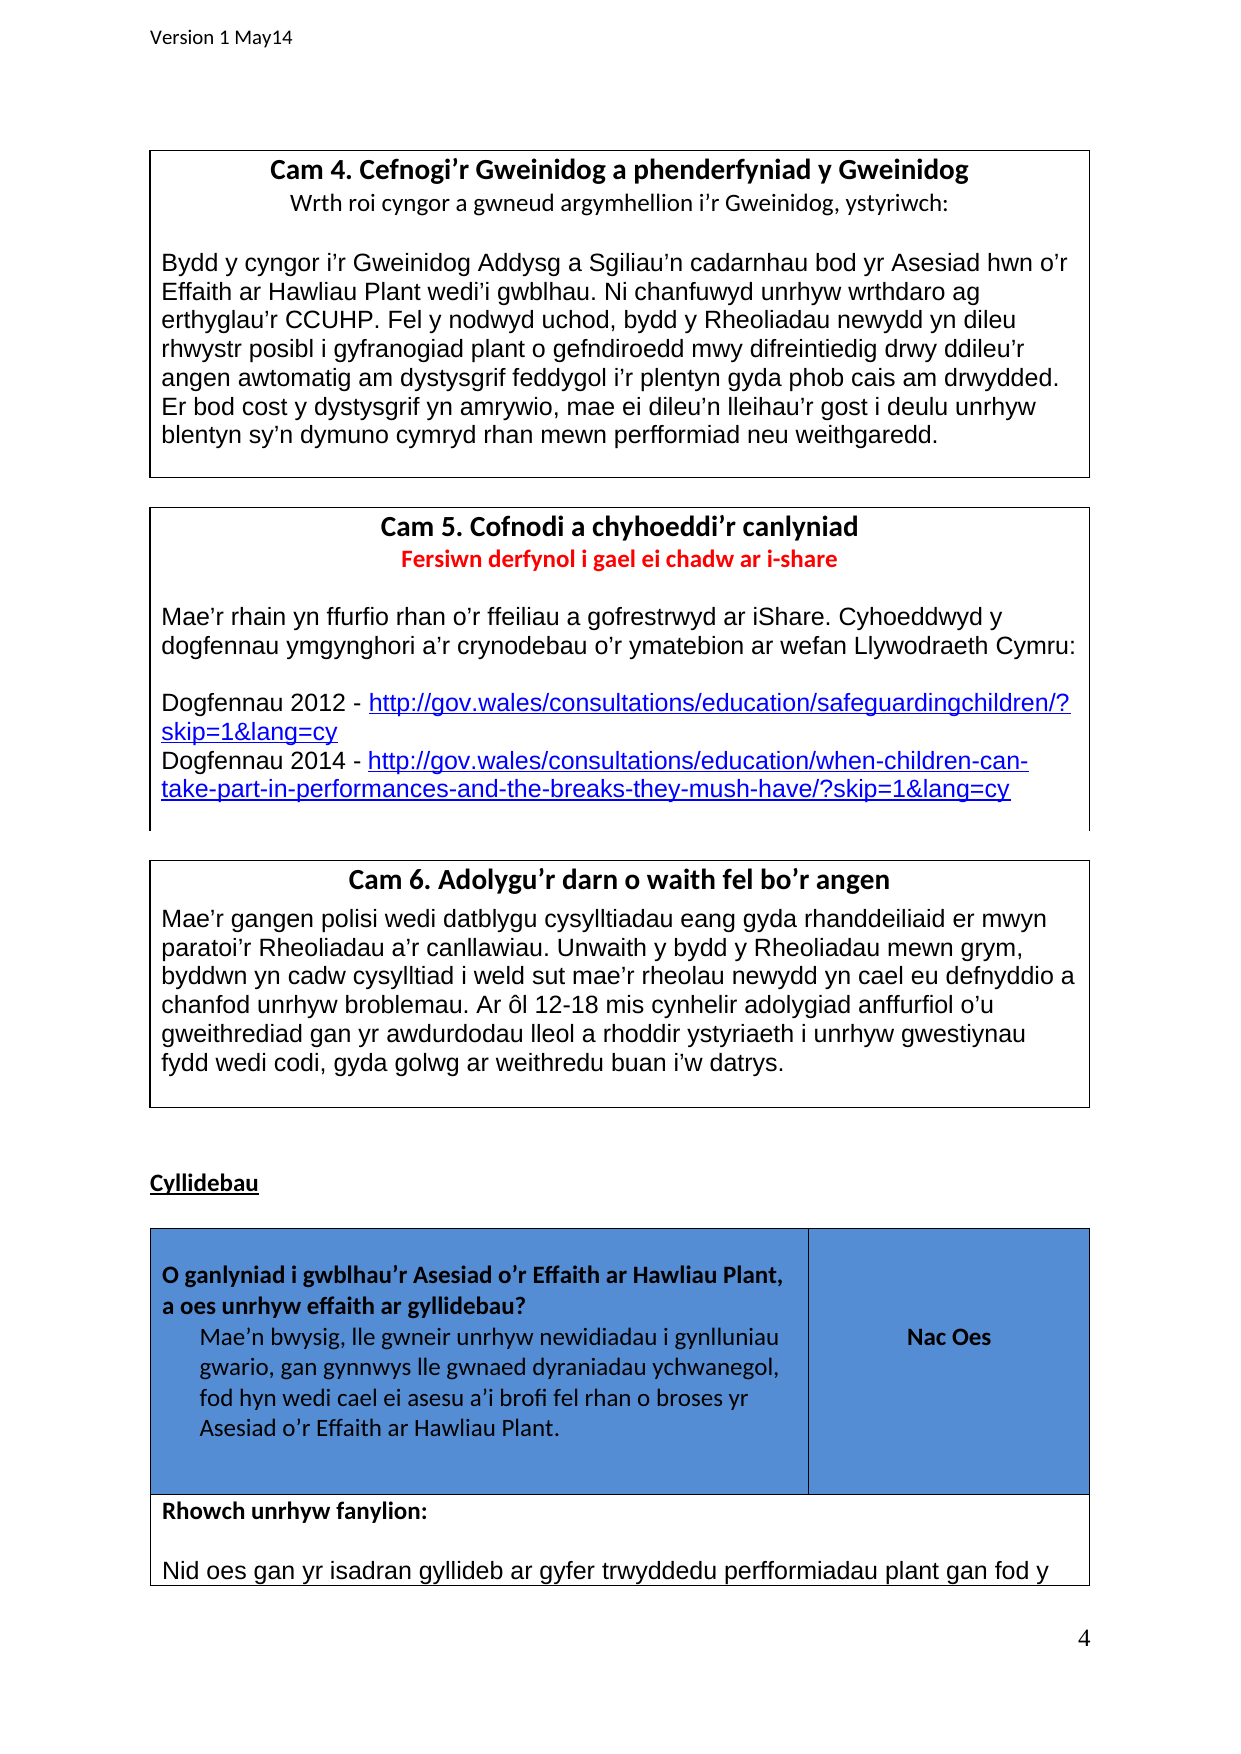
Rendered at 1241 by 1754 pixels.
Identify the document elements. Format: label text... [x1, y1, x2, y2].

table_header Cam 4. Cefnogi’r Gweinidog a phenderfyniad y Gweinidog Wrth roi cyngor a gwneud argymhellion i’r Gweinidog, ystyriwch: [151, 151, 1089, 248]
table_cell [151, 1495, 1089, 1585]
table_header Nac Oes [809, 1229, 1089, 1494]
table_header O ganlyniad i gwblhau’r Asesiad o’r Effaith ar Hawliau Plant, a oes unrhyw effaith ar gyllidebau? Mae’n bwysig, lle gwneir unrhyw newidiadau i gynlluniau gwario, gan gynnwys lle gwnaed dyraniadau ychwanegol, fod hyn wedi cael ei asesu a’i brofi fel rhan o broses yr Asesiad o’r Effaith ar Hawliau Plant. [151, 1229, 808, 1494]
text Cyllidebau [150, 1167, 1090, 1198]
table_cell Mae’r rhain yn ffurfio rhan o’r ffeiliau a gofrestrwyd ar iShare. Cyhoeddwyd y dogfennau ymgynghori a’r crynodebau o’r ymatebion ar wefan Llywodraeth Cymru: Dogfennau 2012 - http://gov.wales/consultations/education/safeguardingchildren/?skip=1&lang=cy Dogfennau 2014 - http://gov.wales/consultations/education/when-children-can-take-part-in-performances-and-the-breaks-they-mush-have/?skip=1&lang=cy [151, 602, 1089, 831]
table_cell [151, 1076, 1089, 1107]
table_header Cam 6. Adolygu’r darn o waith fel bo’r angen [151, 861, 1089, 904]
table_cell Mae’r gangen polisi wedi datblygu cysylltiadau eang gyda rhanddeiliaid er mwyn paratoi’r Rheoliadau a’r canllawiau. Unwaith y bydd y Rheoliadau mewn grym, byddwn yn cadw cysylltiad i weld sut mae’r rheolau newydd yn cael eu defnyddio a chanfod unrhyw broblemau. Ar ôl 12-18 mis cynhelir adolygiad anffurfiol o’u gweithrediad gan yr awdurdodau lleol a rhoddir ystyriaeth i unrhyw gwestiynau fydd wedi codi, gyda golwg ar weithredu buan i’w datrys. [151, 904, 1089, 1076]
table_header Cam 5. Cofnodi a chyhoeddi’r canlyniad Fersiwn derfynol i gael ei chadw ar i-share [151, 508, 1089, 602]
table_cell Bydd y cyngor i’r Gweinidog Addysg a Sgiliau’n cadarnhau bod yr Asesiad hwn o’r Effaith ar Hawliau Plant wedi’i gwblhau. Ni chanfuwyd unrhyw wrthdaro ag erthyglau’r CCUHP. Fel y nodwyd uchod, bydd y Rheoliadau newydd yn dileu rhwystr posibl i gyfranogiad plant o gefndiroedd mwy difreintiedig drwy ddileu’r angen awtomatig am dystysgrif feddygol i’r plentyn gyda phob cais am drwydded. Er bod cost y dystysgrif yn amrywio, mae ei dileu’n lleihau’r gost i deulu unrhyw blentyn sy’n dymuno cymryd rhan mewn perfformiad neu weithgaredd. [151, 248, 1089, 477]
